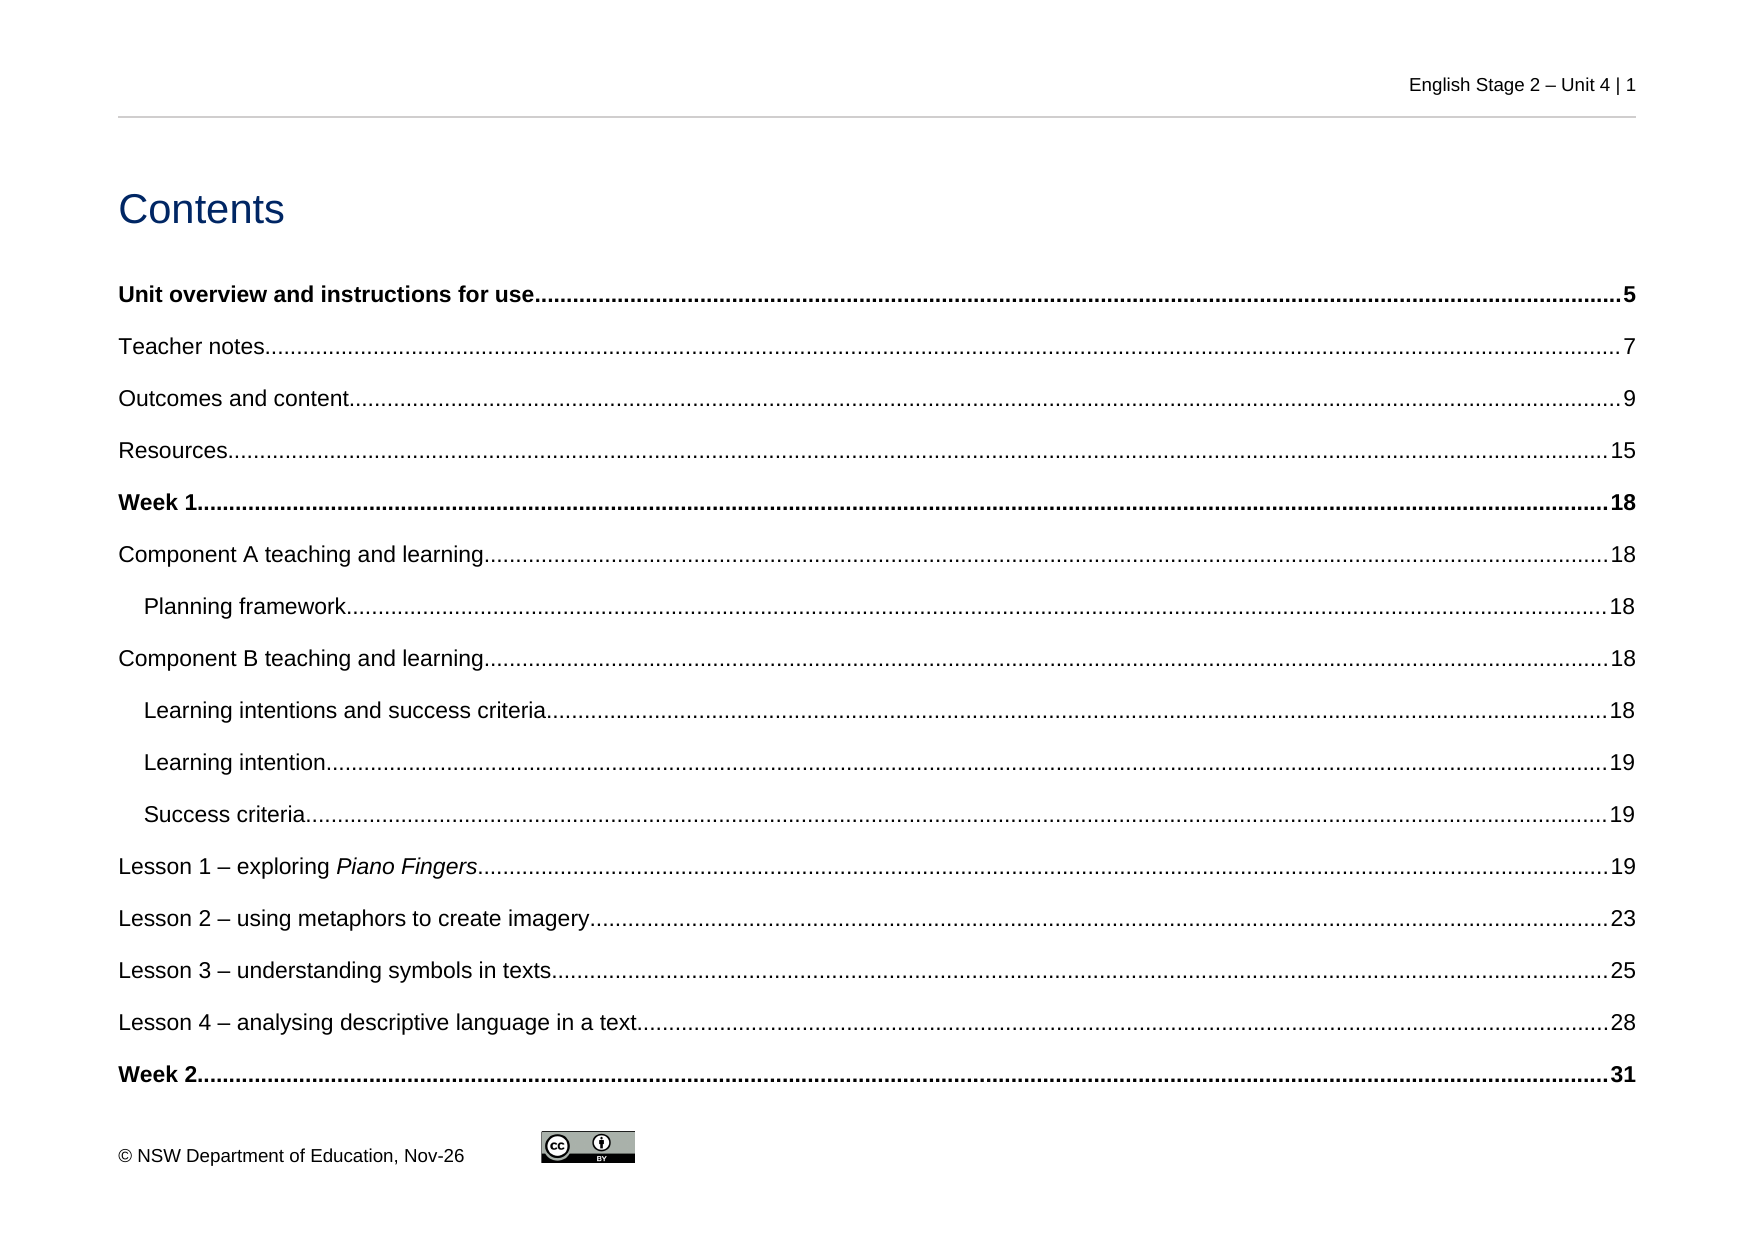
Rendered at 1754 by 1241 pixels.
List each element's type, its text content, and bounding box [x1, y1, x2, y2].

text Learning intention 19 [143, 749, 1636, 775]
text Learning intentions and success criteria 18 [143, 697, 1636, 723]
text Week 1 18 [118, 489, 1636, 515]
text Lesson 4 – analysing descriptive language in a text 28 [118, 1009, 1636, 1035]
text Lesson 3 – understanding symbols in texts 25 [118, 957, 1636, 983]
text Resources 15 [118, 437, 1636, 463]
text Lesson 1 – exploring Piano Fingers 19 [118, 853, 1636, 879]
text Unit overview and instructions for use 5 [118, 281, 1636, 307]
subtitle Contents [118, 184, 1636, 232]
text Week 2 31 [118, 1061, 1636, 1087]
text Teacher notes 7 [118, 333, 1636, 359]
text Planning framework 18 [143, 593, 1636, 619]
text Outcomes and content 9 [118, 385, 1636, 411]
text Component A teaching and learning 18 [118, 541, 1636, 567]
text Lesson 2 – using metaphors to create imagery 23 [118, 905, 1636, 931]
text Success criteria 19 [143, 801, 1636, 827]
text Component B teaching and learning 18 [118, 645, 1636, 671]
picture [541, 1131, 635, 1163]
